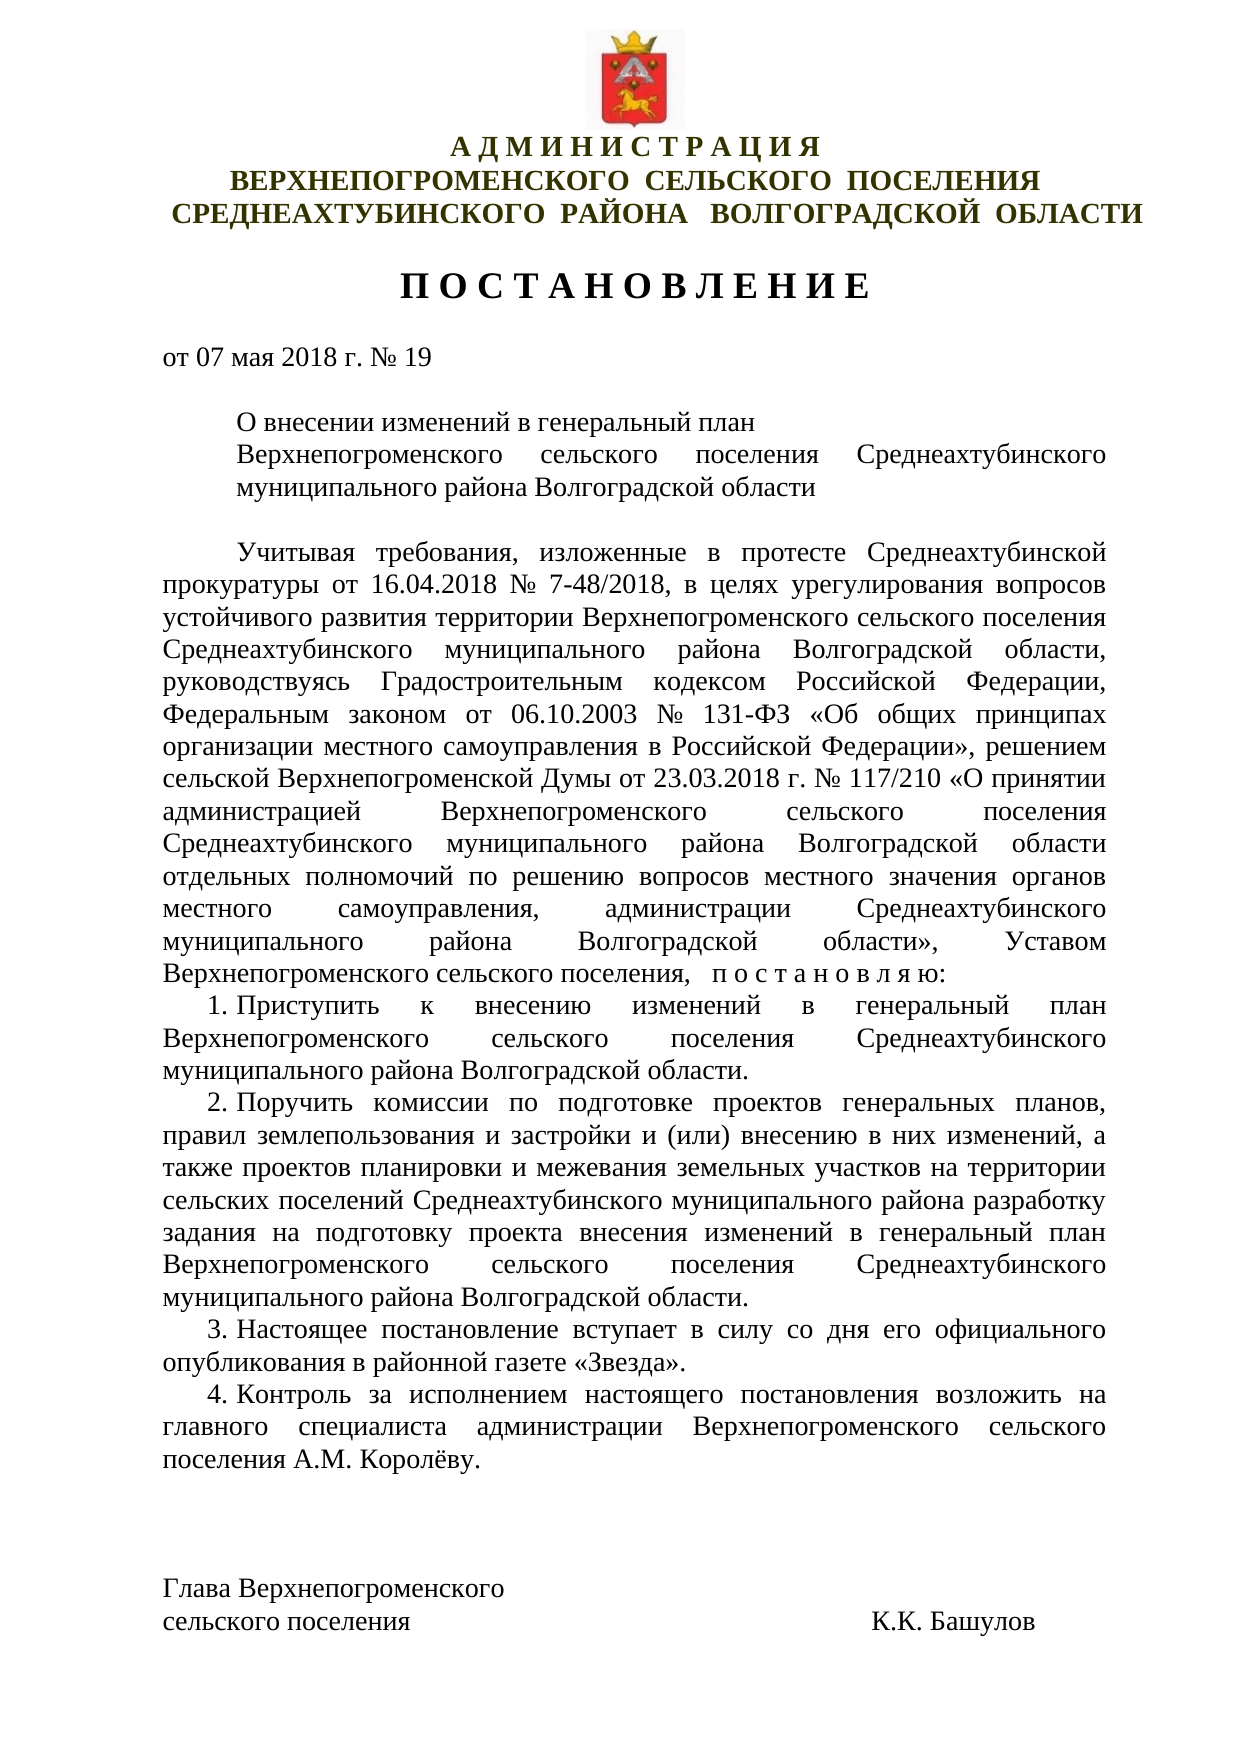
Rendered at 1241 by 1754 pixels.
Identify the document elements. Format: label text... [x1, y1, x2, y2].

text Глава Верхнепогроменского [162, 1571, 1107, 1604]
text сельского поселения К.К. Башулов [162, 1604, 1107, 1636]
list Поручить комиссии по подготовке проектов генеральных планов, правил землепользования и застройки и (или) внесению в них изменений, а также проектов планировки и межевания земельных участков на территории сельских поселений Среднеахтубинского муниципального района разработку задания на подготовку проекта внесения изменений в генеральный план Верхнепогроменского сельского поселения Среднеахтубинского муниципального района Волгоградской области. [162, 1086, 1107, 1312]
text П О С Т А Н О В Л Е Н И Е [162, 264, 1107, 307]
picture [585, 29, 685, 130]
text А Д М И Н И С Т Р А Ц И Я [162, 129, 1107, 163]
text Верхнепогроменского сельского поселения Среднеахтубинского муниципального района Волгоградской области [236, 438, 1107, 502]
list Контроль за исполнением настоящего постановления возложить на главного специалиста администрации Верхнепогроменского сельского поселения А.М. Королёву. [162, 1377, 1107, 1474]
text Учитывая требования, изложенные в протесте Среднеахтубинской прокуратуры от 16.04.2018 № 7-48/2018, в целях урегулирования вопросов устойчивого развития территории Верхнепогроменского сельского поселения Среднеахтубинского муниципального района Волгоградской области, руководствуясь Градостроительным кодексом Российской Федерации, Федеральным законом от 06.10.2003 № 131-ФЗ «Об общих принципах организации местного самоуправления в Российской Федерации», решением сельской Верхнепогроменской Думы от 23.03.2018 г. № 117/210 «О принятии администрацией Верхнепогроменского сельского поселения Среднеахтубинского муниципального района Волгоградской области отдельных полномочий по решению вопросов местного значения органов местного самоуправления, администрации Среднеахтубинского муниципального района Волгоградской области», Уставом Верхнепогроменского сельского поселения, п о с т а н о в л я ю: [162, 535, 1107, 988]
text от 07 мая 2018 г. № 19 [162, 340, 1107, 373]
list Приступить к внесению изменений в генеральный план Верхнепогроменского сельского поселения Среднеахтубинского муниципального района Волгоградской области. [162, 988, 1107, 1086]
text ВЕРХНЕПОГРОМЕНСКОГО СЕЛЬСКОГО ПОСЕЛЕНИЯ [162, 163, 1107, 197]
list Настоящее постановление вступает в силу со дня его официального опубликования в районной газете «Звезда». [162, 1312, 1107, 1377]
text О внесении изменений в генеральный план [162, 405, 1107, 438]
text СРЕДНЕАХТУБИНСКОГО РАЙОНА ВОЛГОГРАДСКОЙ ОБЛАСТИ [162, 197, 1152, 230]
